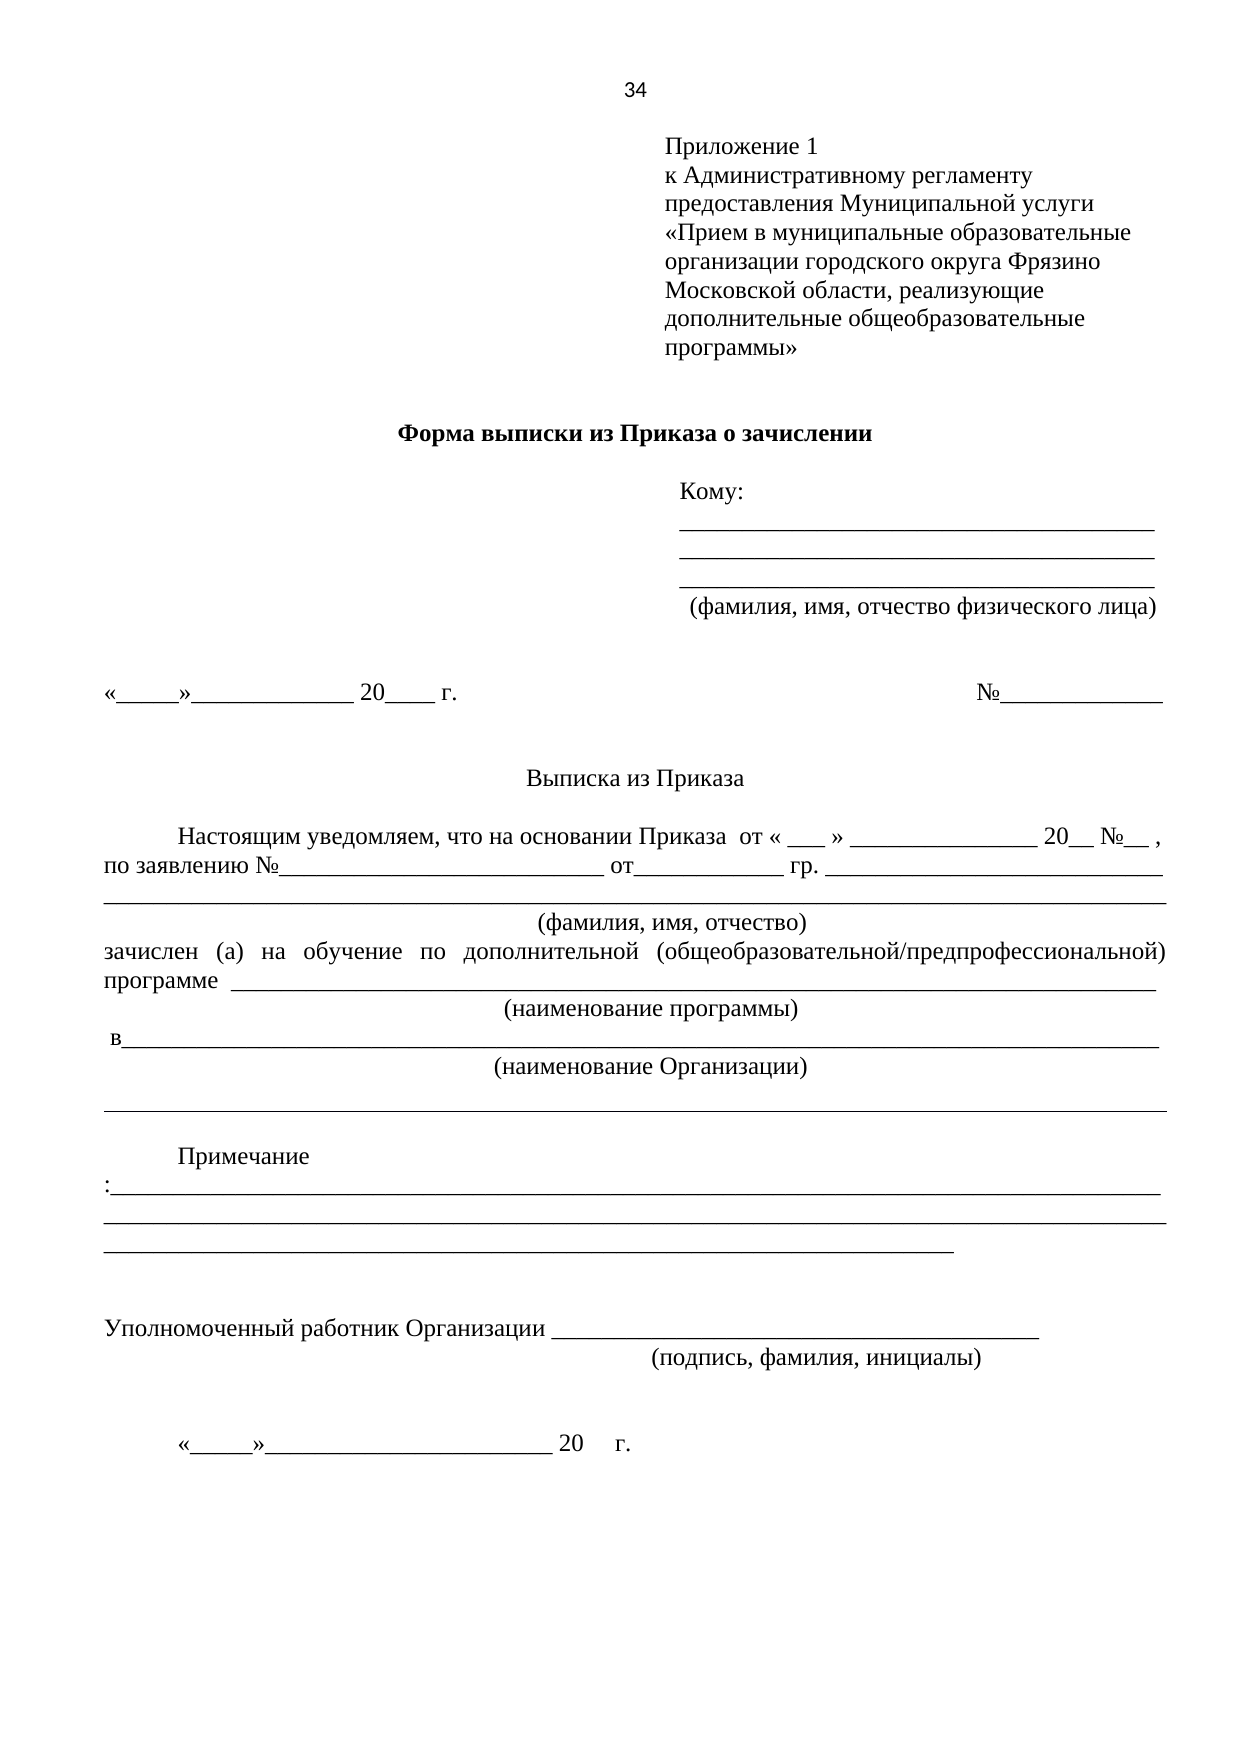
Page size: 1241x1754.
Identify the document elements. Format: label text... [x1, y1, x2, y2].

text Приложение 1 [664, 131, 1167, 160]
text (наименование Организации) [103, 1051, 1167, 1112]
text «_____»_____________ 20____ г. №_____________ [103, 677, 1167, 706]
text (фамилия, имя, отчество физического лица) [679, 591, 1167, 620]
text (фамилия, имя, отчество) [103, 907, 1167, 936]
text Уполномоченный работник Организации _______________________________________ [103, 1313, 1167, 1342]
text «Прием в муниципальные образовательные организации городского округа Фрязино Московской области, реализующие дополнительные общеобразовательные программы» [664, 217, 1167, 361]
text Настоящим уведомляем, что на основании Приказа от « ___ » _______________ 20__ №__ , [103, 821, 1167, 850]
text Примечание:_____________________________________________________________________________________________________________________________________________________________________________________________________________________________________________ [103, 1141, 1167, 1256]
text «_____»_______________________ 20 г. [103, 1428, 1167, 1457]
text Выписка из Приказа [103, 763, 1167, 792]
text к Административному регламенту предоставления Муниципальной услуги [664, 160, 1167, 217]
text _____________________________________________________________________________________ [103, 878, 1167, 907]
text Форма выписки из Приказа о зачислении [103, 418, 1167, 447]
text (подпись, фамилия, инициалы) [103, 1342, 1167, 1371]
text в___________________________________________________________________________________ [103, 1022, 1167, 1051]
text Кому: __________________________________________________________________________________________________________________ [679, 476, 1167, 591]
text по заявлению №__________________________ от____________ гр. ___________________________ [103, 850, 1167, 878]
text (наименование программы) [103, 993, 1167, 1022]
text зачислен (а) на обучение по дополнительной (общеобразовательной/предпрофессиональной) программе __________________________________________________________________________ [103, 936, 1167, 993]
